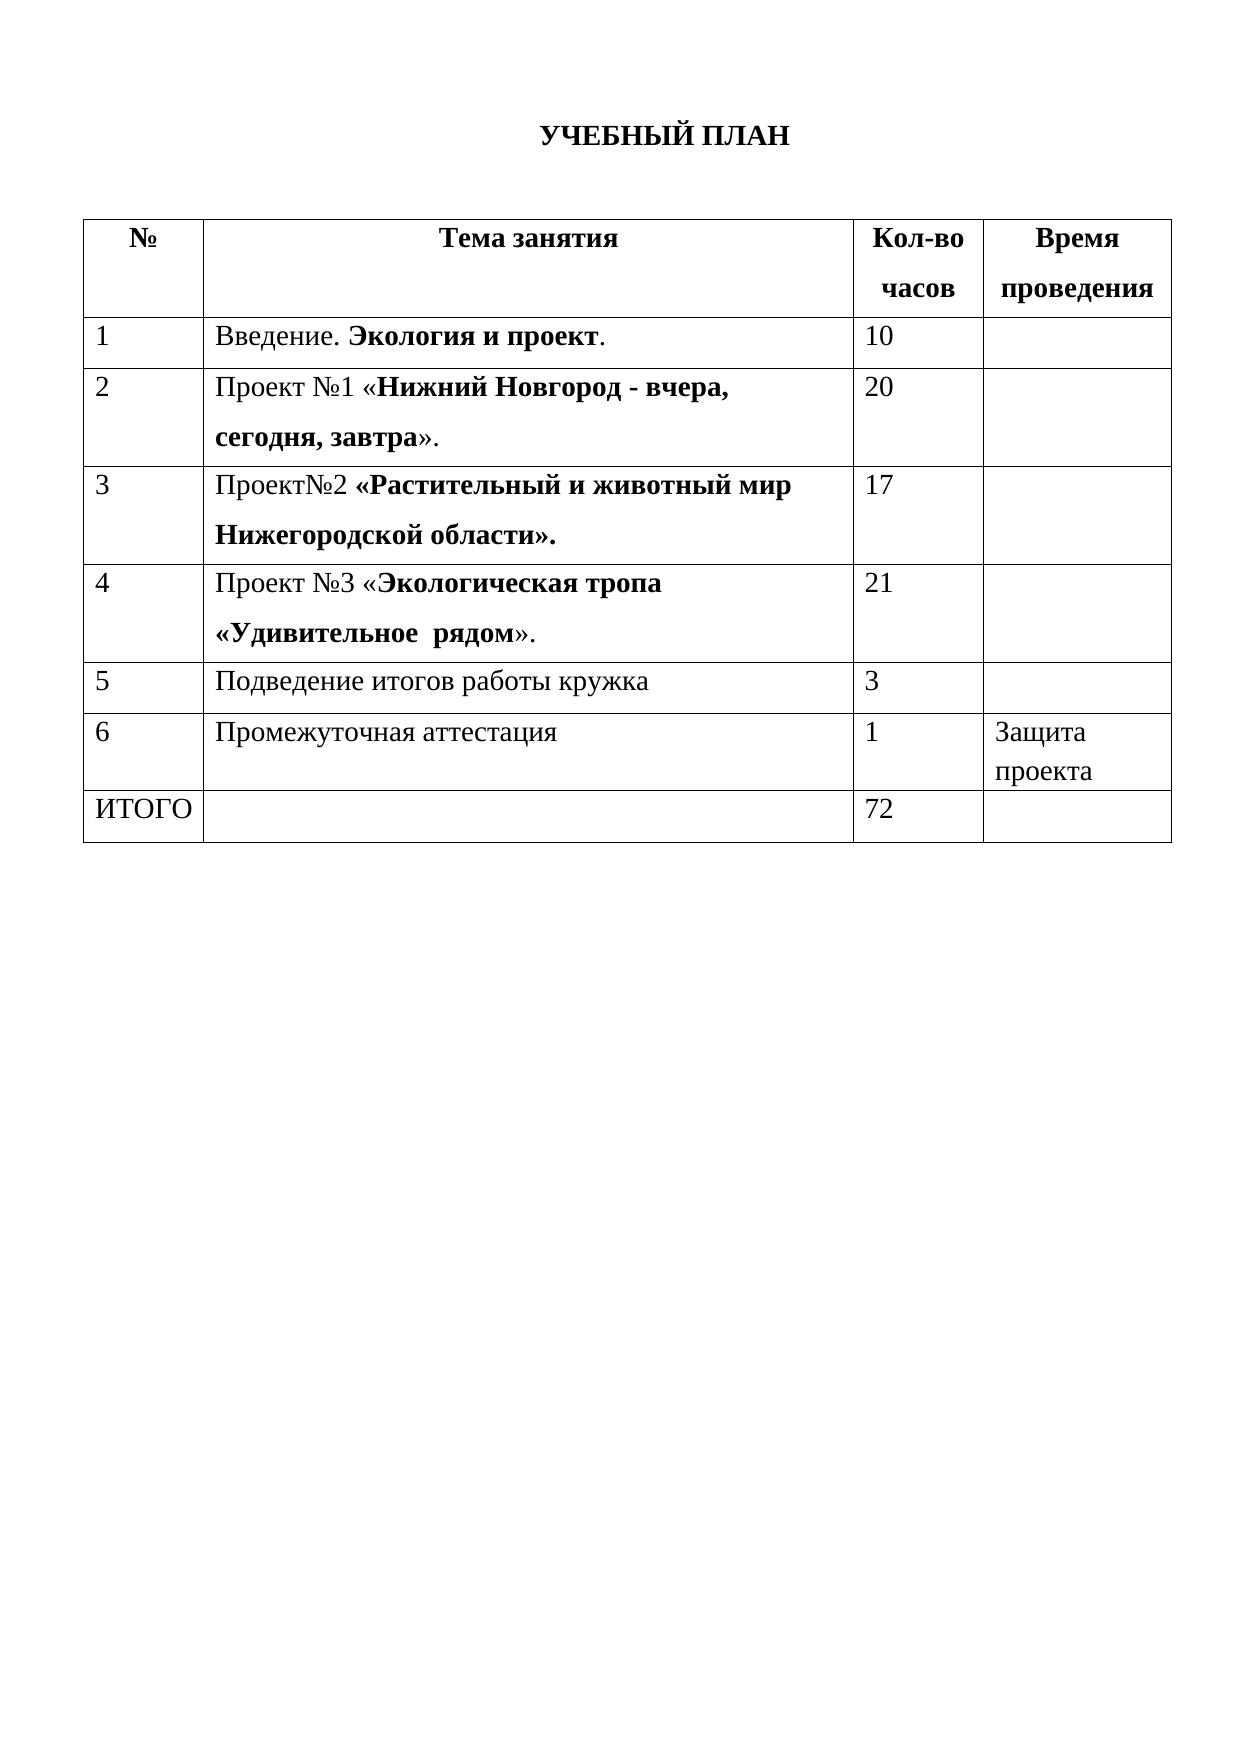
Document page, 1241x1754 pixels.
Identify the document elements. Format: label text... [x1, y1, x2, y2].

table_cell 1 [854, 714, 983, 790]
table_header Время проведения [984, 220, 1171, 317]
table_cell ИТОГО [84, 791, 203, 842]
table_cell [984, 791, 1171, 842]
table_cell 20 [854, 369, 983, 466]
table_cell 10 [854, 318, 983, 368]
table_cell [984, 369, 1171, 466]
table_cell 3 [84, 467, 203, 564]
table_cell Проект№2 «Растительный и животный мир Нижегородской области». [204, 467, 853, 564]
table_cell [984, 565, 1171, 662]
table_cell Промежуточная аттестация [204, 714, 853, 790]
table_cell 1 [84, 318, 203, 368]
table_cell [984, 663, 1171, 713]
table_header Тема занятия [204, 220, 853, 317]
table_cell Защита проекта [984, 714, 1171, 790]
table_cell 21 [854, 565, 983, 662]
table_cell Подведение итогов работы кружка [204, 663, 853, 713]
text УЧЕБНЫЙ ПЛАН [177, 118, 1152, 152]
table_cell Проект №1 «Нижний Новгород - вчера, сегодня, завтра». [204, 369, 853, 466]
table_cell 3 [854, 663, 983, 713]
table_cell 4 [84, 565, 203, 662]
table_cell 72 [854, 791, 983, 842]
table_cell 17 [854, 467, 983, 564]
table_cell Введение. Экология и проект. [204, 318, 853, 368]
table_header Кол-во часов [854, 220, 983, 317]
table_cell [204, 791, 853, 842]
table_cell 6 [84, 714, 203, 790]
table_cell 5 [84, 663, 203, 713]
table_cell Проект №3 «Экологическая тропа «Удивительное рядом». [204, 565, 853, 662]
table_cell 2 [84, 369, 203, 466]
table_cell [984, 318, 1171, 368]
table_header № [84, 220, 203, 317]
table_cell [984, 467, 1171, 564]
